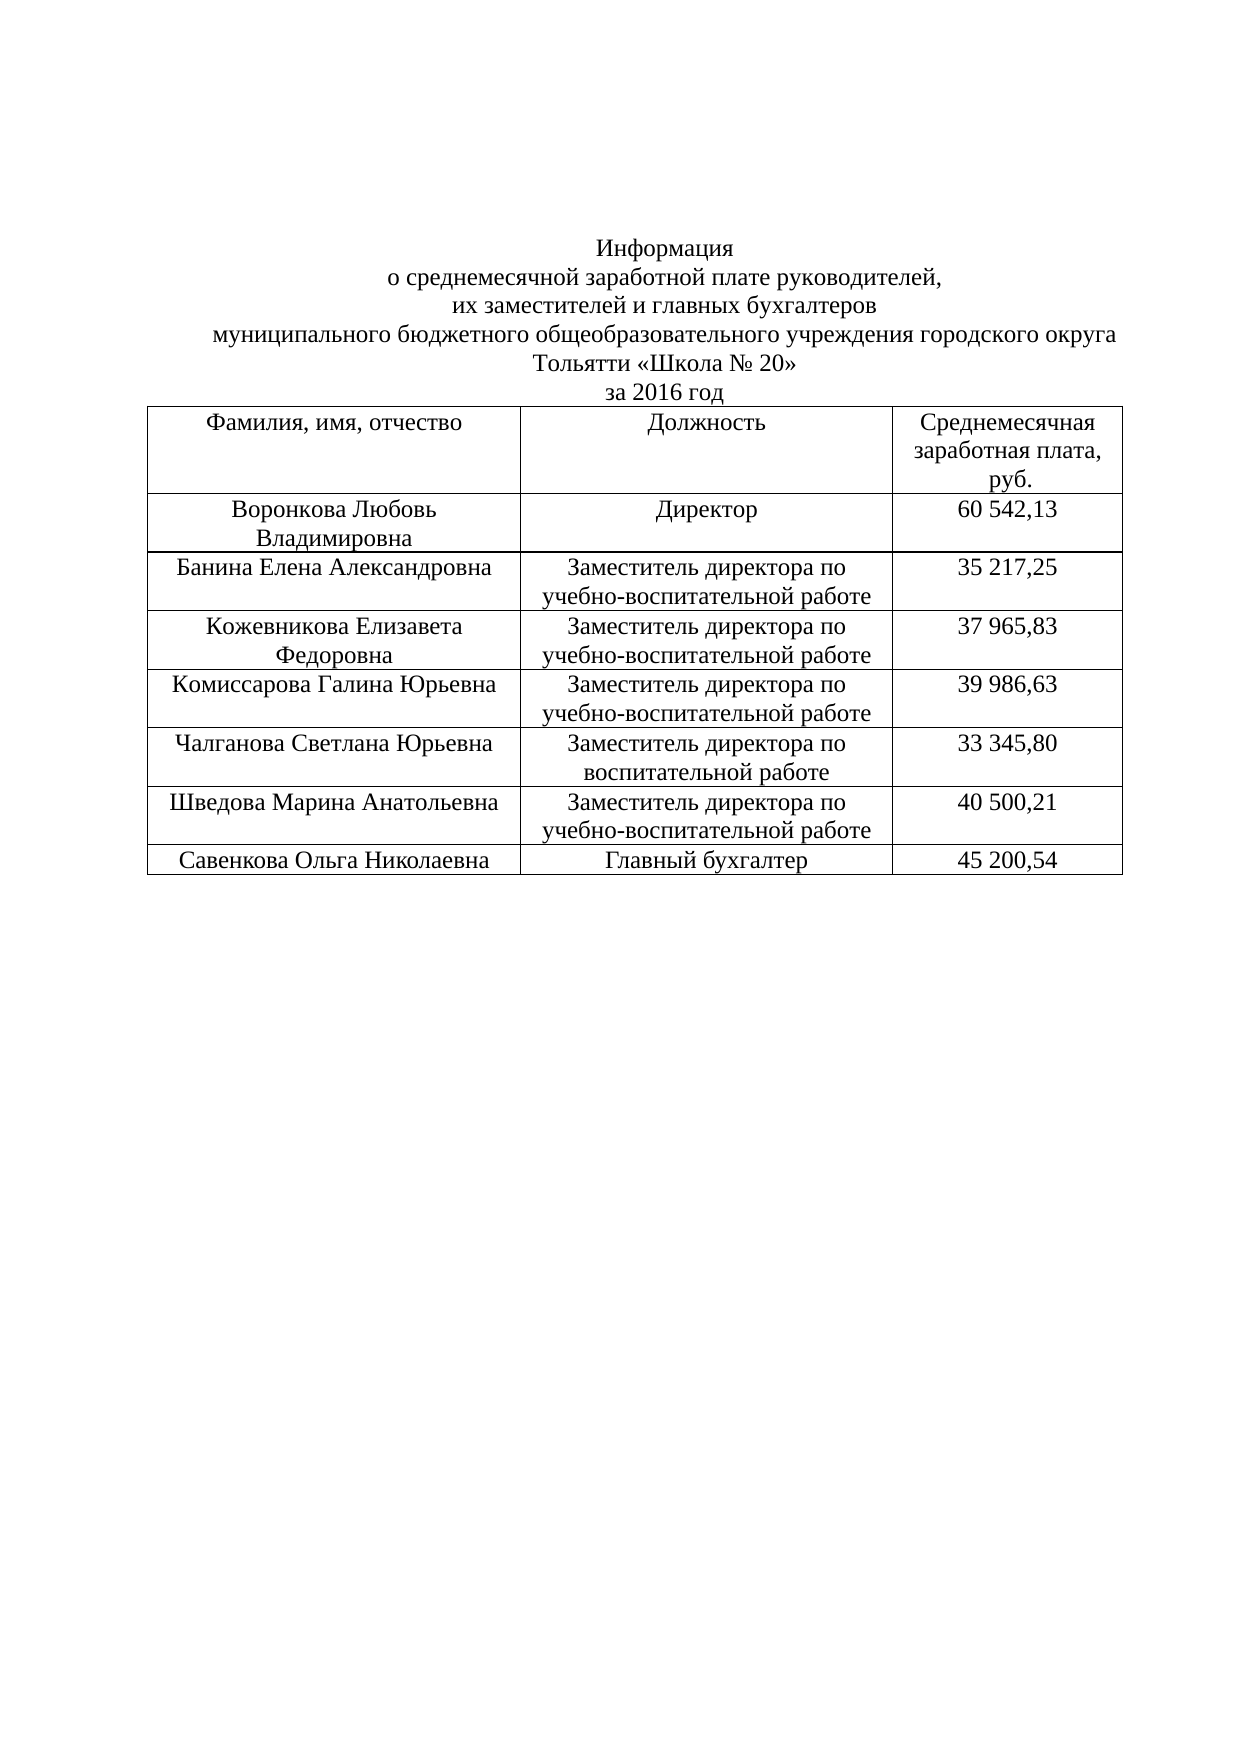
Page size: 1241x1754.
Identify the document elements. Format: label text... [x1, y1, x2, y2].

table_cell 45 200,54 [893, 845, 1122, 874]
text о среднемесячной заработной плате руководителей, [177, 262, 1152, 291]
text Информация [177, 233, 1152, 262]
text муниципального бюджетного общеобразовательного учреждения городского округа Тольятти «Школа № 20» [177, 319, 1152, 377]
text за 2016 год [177, 377, 1152, 406]
table_cell Главный бухгалтер [521, 845, 892, 874]
table_cell Заместитель директора по учебно-воспитательной работе [521, 787, 892, 844]
table_cell 40 500,21 [893, 787, 1122, 844]
table_cell 39 986,63 [893, 670, 1122, 727]
table_cell Заместитель директора по воспитательной работе [521, 728, 892, 786]
table_cell Банина Елена Александровна [148, 553, 520, 610]
text их заместителей и главных бухгалтеров [177, 291, 1152, 319]
table_cell Чалганова Светлана Юрьевна [148, 728, 520, 786]
table_cell Савенкова Ольга Николаевна [148, 845, 520, 874]
table_cell 37 965,83 [893, 611, 1122, 668]
table_header Среднемесячная заработная плата, руб. [893, 407, 1122, 493]
table_cell 60 542,13 [893, 494, 1122, 551]
table_cell Шведова Марина Анатольевна [148, 787, 520, 844]
table_cell Комиссарова Галина Юрьевна [148, 670, 520, 727]
table_cell 33 345,80 [893, 728, 1122, 786]
table_header Должность [521, 407, 892, 493]
table_cell Кожевникова Елизавета Федоровна [148, 611, 520, 668]
table_header Фамилия, имя, отчество [148, 407, 520, 493]
table_cell Заместитель директора по учебно-воспитательной работе [521, 670, 892, 727]
table_cell Заместитель директора по учебно-воспитательной работе [521, 553, 892, 610]
table_cell 35 217,25 [893, 553, 1122, 610]
table_cell Заместитель директора по учебно-воспитательной работе [521, 611, 892, 668]
table_cell Воронкова Любовь Владимировна [148, 494, 520, 551]
table_cell Директор [521, 494, 892, 551]
